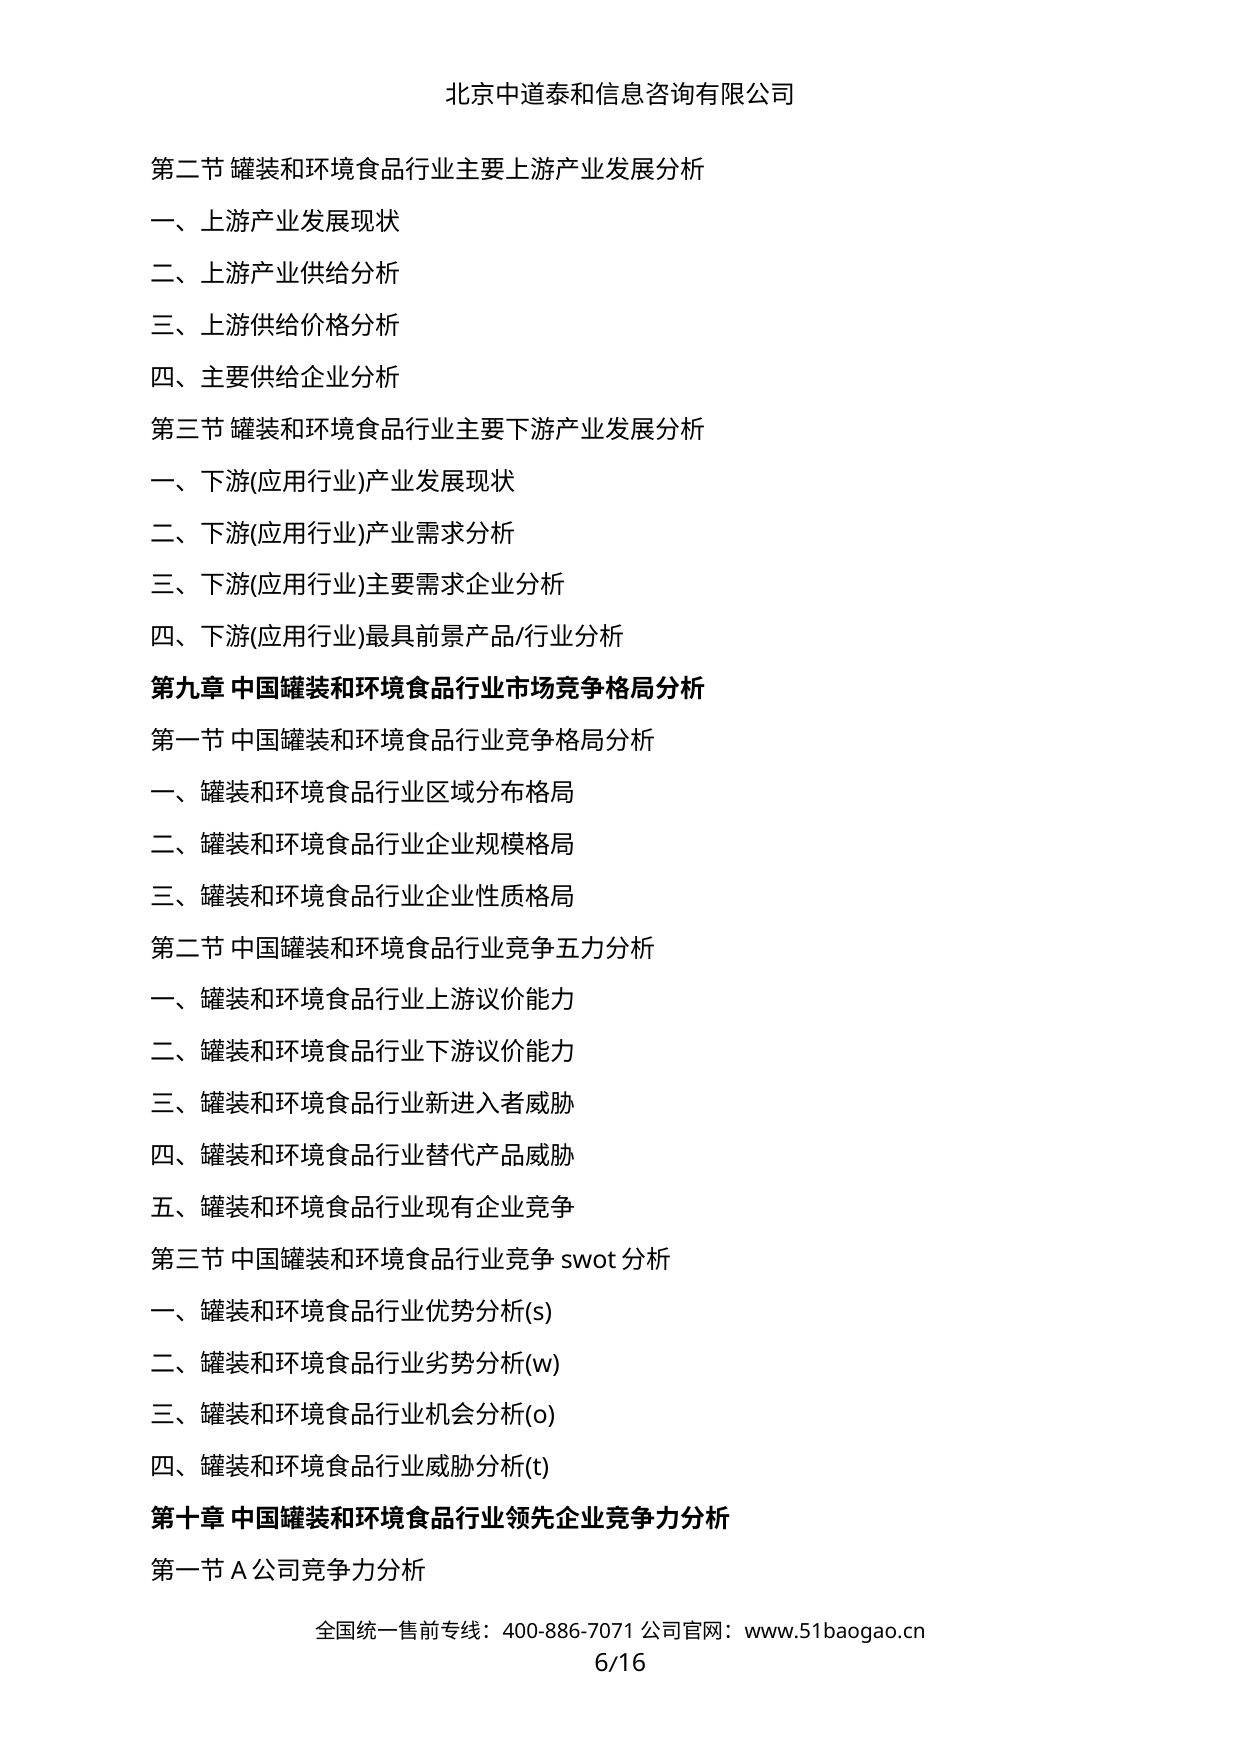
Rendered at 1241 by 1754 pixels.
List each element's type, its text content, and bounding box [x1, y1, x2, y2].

text 三、上游供给价格分析 [150, 306, 1090, 342]
text 一、罐装和环境食品行业区域分布格局 [150, 772, 1090, 809]
text 第三节 中国罐装和环境食品行业竞争swot分析 [150, 1239, 1090, 1276]
text 五、罐装和环境食品行业现有企业竞争 [150, 1187, 1090, 1224]
text 第一节 A公司竞争力分析 [150, 1551, 1090, 1587]
text 一、罐装和环境食品行业上游议价能力 [150, 980, 1090, 1016]
text 二、罐装和环境食品行业劣势分析(w) [150, 1343, 1090, 1379]
text 三、罐装和环境食品行业企业性质格局 [150, 876, 1090, 912]
text 二、下游(应用行业)产业需求分析 [150, 513, 1090, 549]
text 四、罐装和环境食品行业威胁分析(t) [150, 1447, 1090, 1483]
text 一、下游(应用行业)产业发展现状 [150, 461, 1090, 497]
text 二、罐装和环境食品行业下游议价能力 [150, 1032, 1090, 1068]
text 二、上游产业供给分析 [150, 254, 1090, 290]
text 第三节 罐装和环境食品行业主要下游产业发展分析 [150, 409, 1090, 446]
text 第二节 罐装和环境食品行业主要上游产业发展分析 [150, 150, 1090, 186]
text 一、罐装和环境食品行业优势分析(s) [150, 1291, 1090, 1327]
text 一、上游产业发展现状 [150, 202, 1090, 238]
text 三、罐装和环境食品行业机会分析(o) [150, 1395, 1090, 1431]
text 第九章 中国罐装和环境食品行业市场竞争格局分析 [150, 669, 1090, 705]
text 第十章 中国罐装和环境食品行业领先企业竞争力分析 [150, 1499, 1090, 1535]
text 三、罐装和环境食品行业新进入者威胁 [150, 1084, 1090, 1120]
text 四、罐装和环境食品行业替代产品威胁 [150, 1136, 1090, 1172]
text 第二节 中国罐装和环境食品行业竞争五力分析 [150, 928, 1090, 964]
text 第一节 中国罐装和环境食品行业竞争格局分析 [150, 721, 1090, 757]
text 三、下游(应用行业)主要需求企业分析 [150, 565, 1090, 601]
text 二、罐装和环境食品行业企业规模格局 [150, 824, 1090, 861]
text 四、下游(应用行业)最具前景产品/行业分析 [150, 617, 1090, 653]
text 四、主要供给企业分析 [150, 357, 1090, 394]
